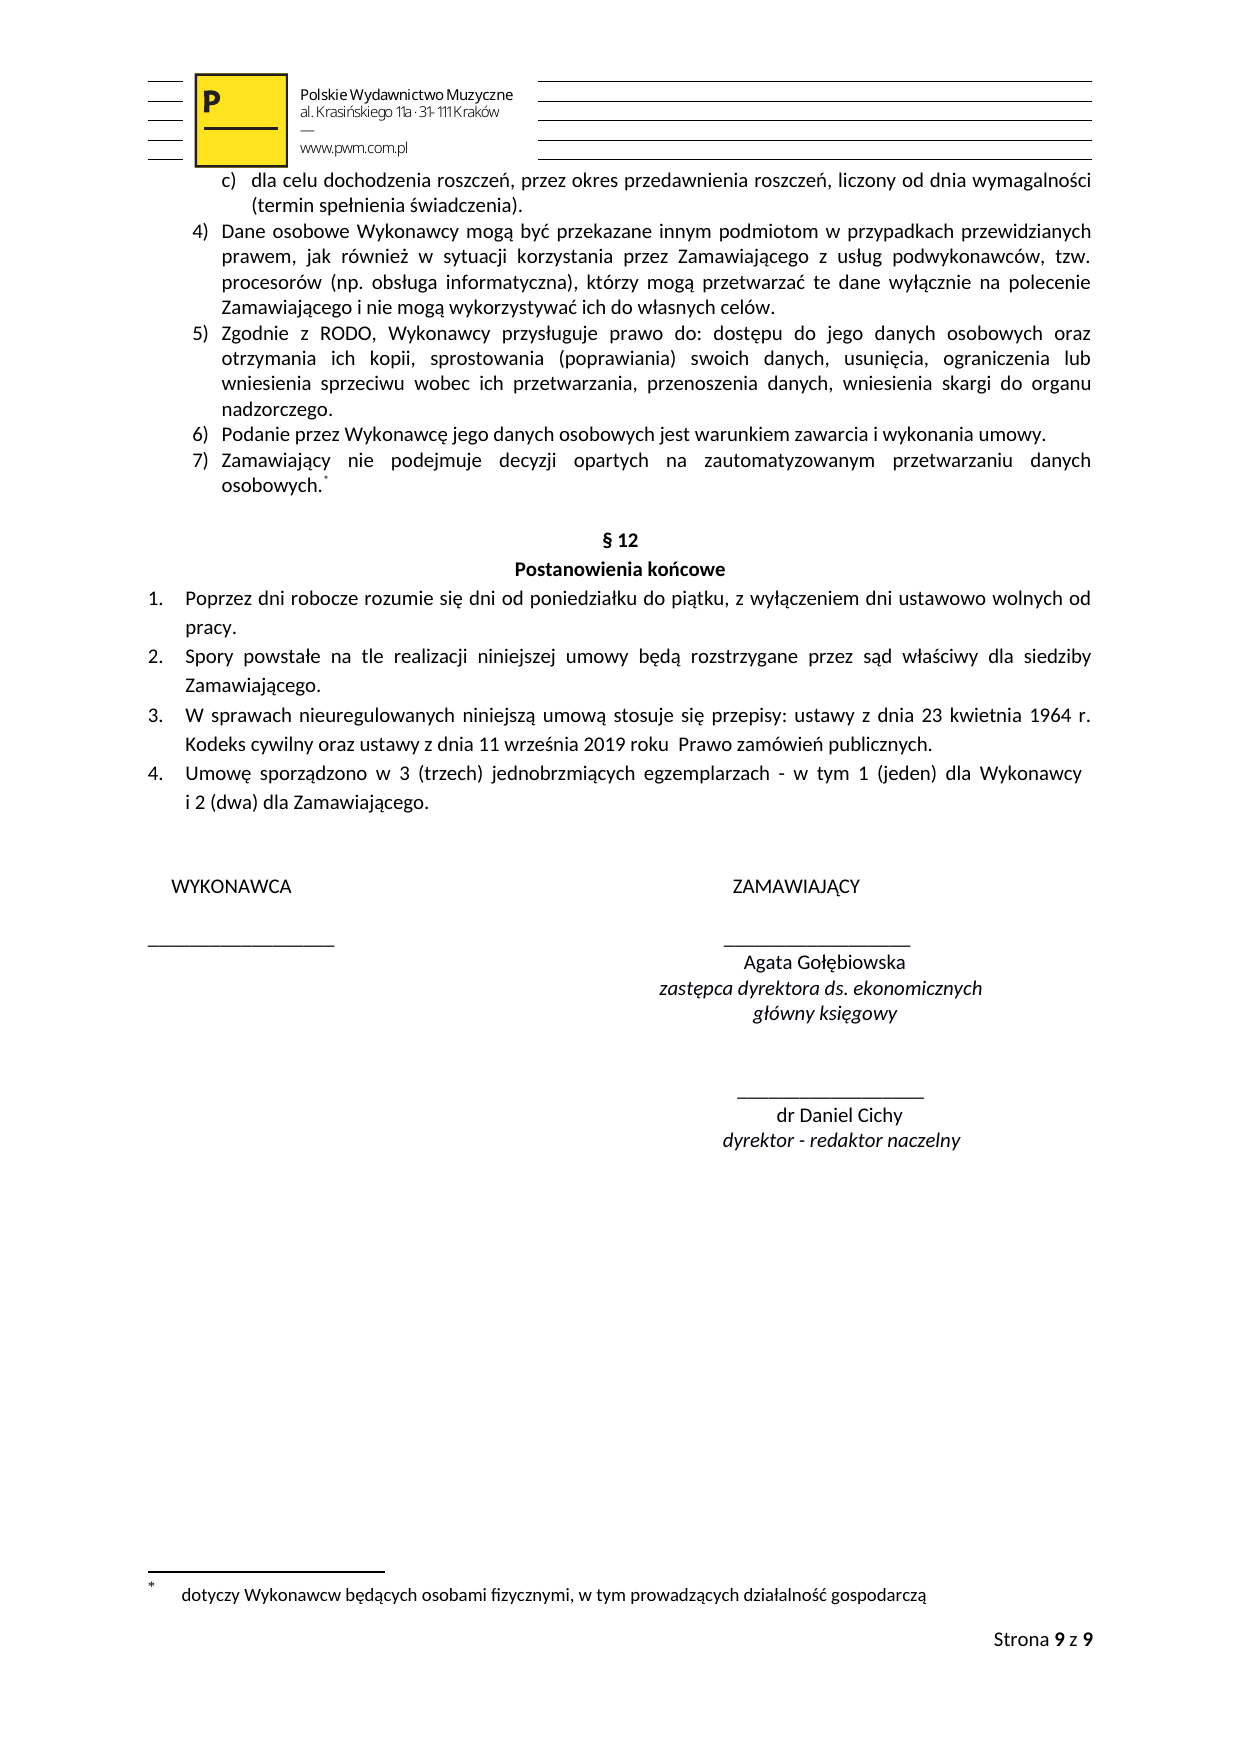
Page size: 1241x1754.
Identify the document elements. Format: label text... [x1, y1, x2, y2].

text 5) Zgodnie z RODO, Wykonawcy przysługuje prawo do: dostępu do jego danych osobowych oraz otrzymania ich kopii, sprostowania (poprawiania) swoich danych, usunięcia, ograniczenia lub wniesienia sprzeciwu wobec ich przetwarzania, przenoszenia danych, wniesienia skargi do organu nadzorczego. [192, 320, 1093, 421]
text 6) Podanie przez Wykonawcę jego danych osobowych jest warunkiem zawarcia i wykonania umowy. [192, 421, 1093, 447]
text zastępca dyrektora ds. ekonomicznych [148, 975, 1093, 1000]
text dr Daniel Cichy [148, 1102, 1093, 1127]
text 7) Zamawiający nie podejmuje decyzji opartych na zautomatyzowanym przetwarzaniu danych osobowych.* [192, 447, 1093, 498]
list Umowę sporządzono w 3 (trzech) jednobrzmiących egzemplarzach - w tym 1 (jeden) dla Wykonawcy i 2 (dwa) dla Zamawiającego. [148, 760, 1093, 815]
text 4) Dane osobowe Wykonawcy mogą być przekazane innym podmiotom w przypadkach przewidzianych prawem, jak również w sytuacji korzystania przez Zamawiającego z usług podwykonawców, tzw. procesorów (np. obsługa informatyczna), którzy mogą przetwarzać te dane wyłącznie na polecenie Zamawiającego i nie mogą wykorzystywać ich do własnych celów. [192, 218, 1093, 320]
text c) dla celu dochodzenia roszczeń, przez okres przedawnienia roszczeń, liczony od dnia wymagalności (termin spełnienia świadczenia). [221, 167, 1093, 218]
list Spory powstałe na tle realizacji niniejszej umowy będą rozstrzygane przez sąd właściwy dla siedziby Zamawiającego. [148, 643, 1093, 698]
text Agata Gołębiowska [148, 949, 1093, 975]
text __________________ __________________ [148, 924, 1093, 949]
text __________________ [148, 1076, 1093, 1102]
text WYKONAWCA ZAMAWIAJĄCY [148, 873, 1093, 898]
list Poprzez dni robocze rozumie się dni od poniedziałku do piątku, z wyłączeniem dni ustawowo wolnych od pracy. [148, 585, 1093, 640]
text główny księgowy [148, 1000, 1093, 1026]
list W sprawach nieuregulowanych niniejszą umową stosuje się przepisy: ustawy z dnia 23 kwietnia 1964 r. Kodeks cywilny oraz ustawy z dnia 11 września 2019 roku Prawo zamówień publicznych. [148, 702, 1093, 756]
subtitle Postanowienia końcowe [148, 556, 1093, 581]
subtitle § 12 [148, 527, 1093, 552]
text dyrektor - redaktor naczelny [148, 1127, 1093, 1153]
